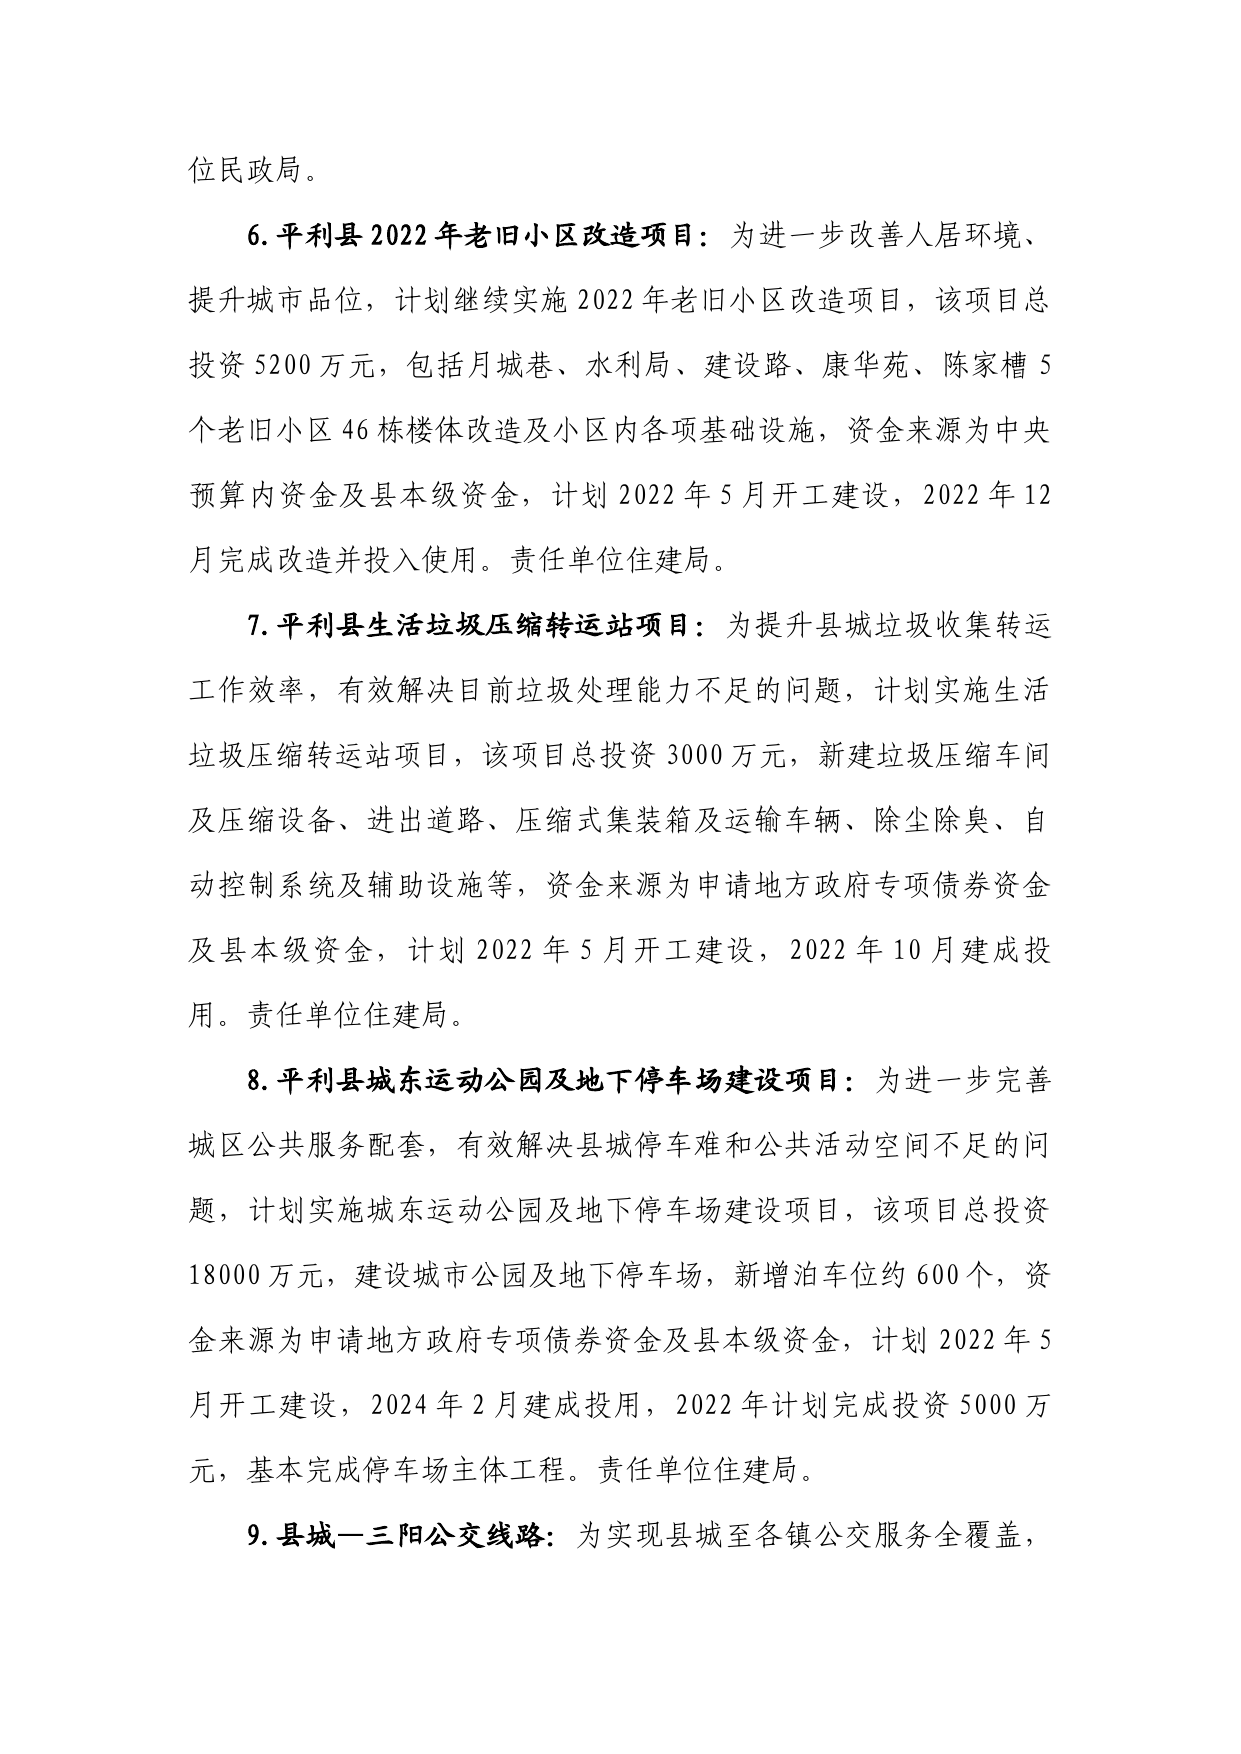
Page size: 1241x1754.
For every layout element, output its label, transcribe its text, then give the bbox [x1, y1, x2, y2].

text 8.平利县城东运动公园及地下停车场建设项目：为进一步完善城区公共服务配套，有效解决县城停车难和公共活动空间不足的问题，计划实施城东运动公园及地下停车场建设项目，该项目总投资18000万元，建设城市公园及地下停车场，新增泊车位约600个，资金来源为申请地方政府专项债券资金及县本级资金，计划2022年5月开工建设，2024年2月建成投用，2022年计划完成投资5000万元，基本完成停车场主体工程。责任单位住建局。 [187, 1045, 1053, 1500]
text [187, 135, 1053, 200]
text 7.平利县生活垃圾压缩转运站项目：为提升县城垃圾收集转运工作效率，有效解决目前垃圾处理能力不足的问题，计划实施生活垃圾压缩转运站项目，该项目总投资3000万元，新建垃圾压缩车间及压缩设备、进出道路、压缩式集装箱及运输车辆、除尘除臭、自动控制系统及辅助设施等，资金来源为申请地方政府专项债券资金及县本级资金，计划2022年5月开工建设，2022年10月建成投用。责任单位住建局。 [187, 590, 1053, 1045]
text 6.平利县2022年老旧小区改造项目：为进一步改善人居环境、提升城市品位，计划继续实施2022年老旧小区改造项目，该项目总投资5200万元，包括月城巷、水利局、建设路、康华苑、陈家槽5个老旧小区46栋楼体改造及小区内各项基础设施，资金来源为中央预算内资金及县本级资金，计划2022年5月开工建设，2022年12月完成改造并投入使用。责任单位住建局。 [187, 200, 1053, 590]
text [187, 1500, 1053, 1565]
